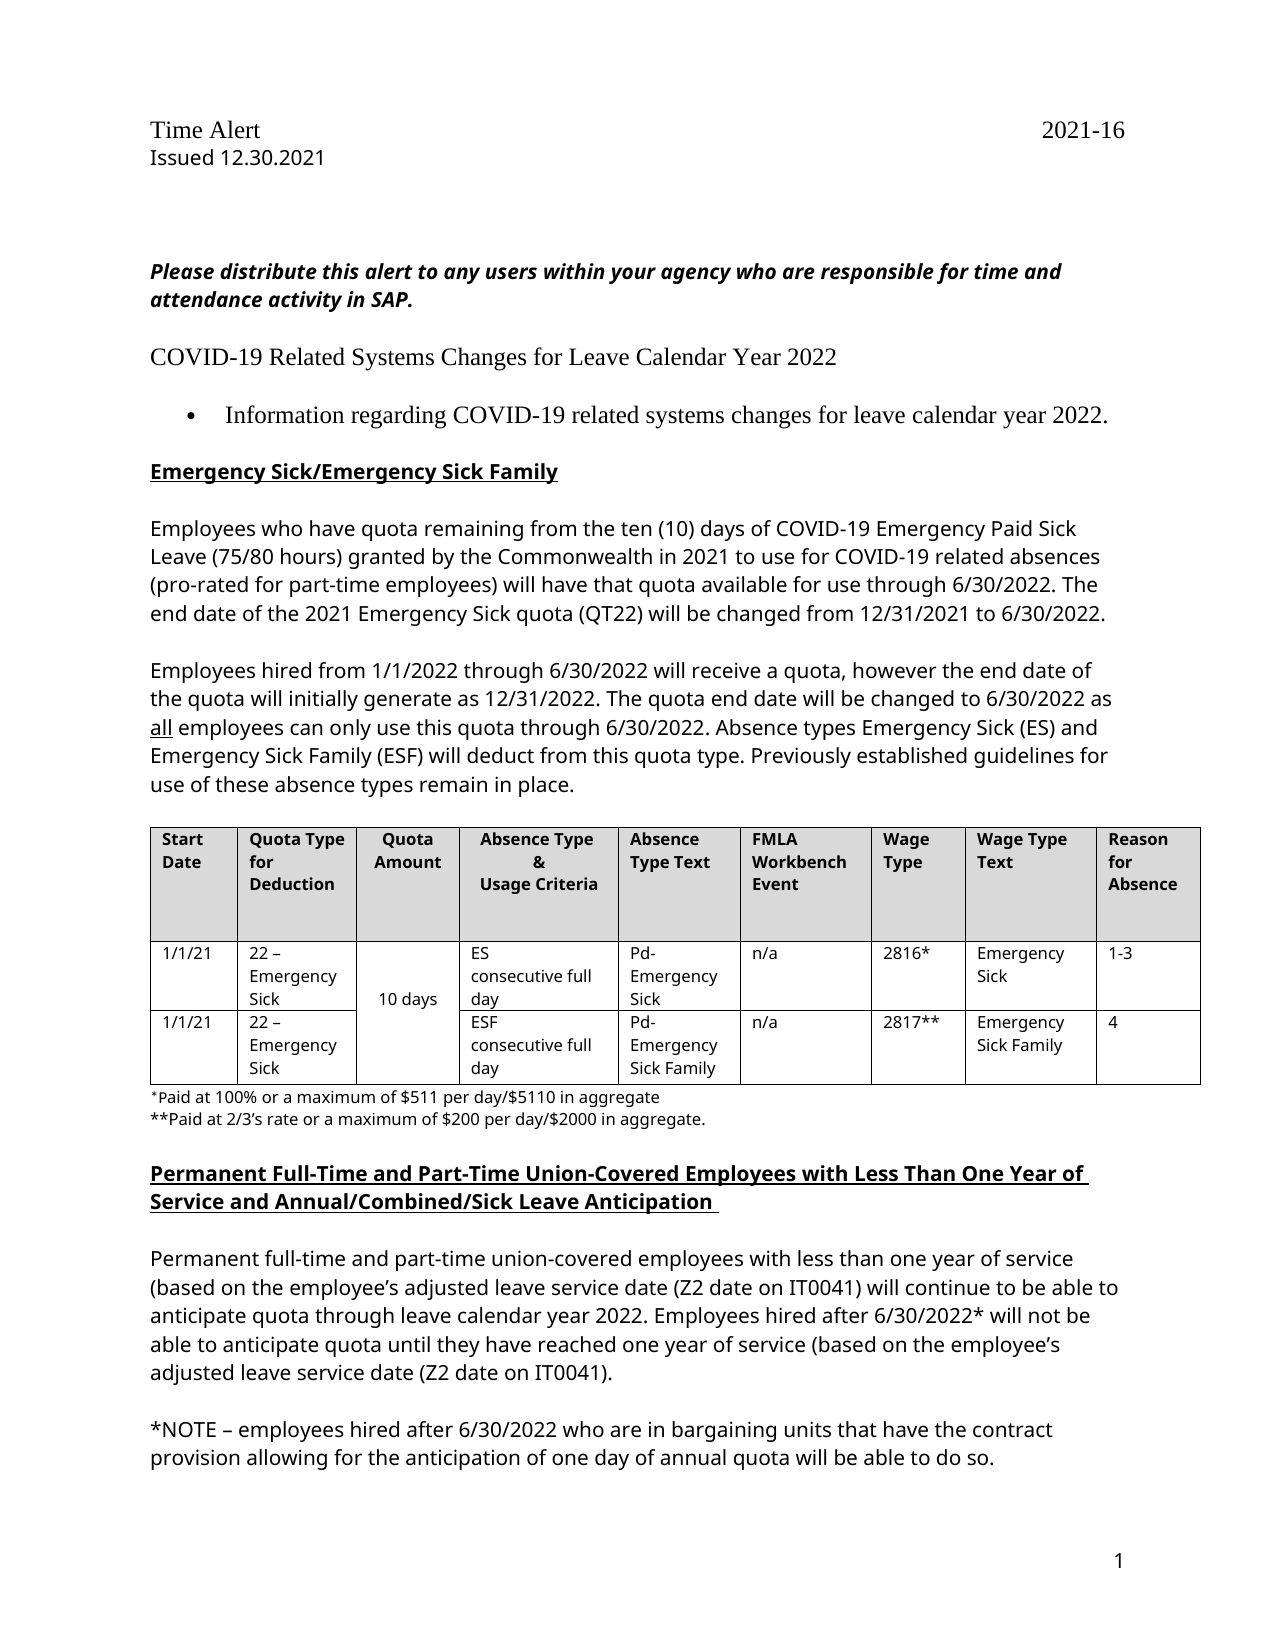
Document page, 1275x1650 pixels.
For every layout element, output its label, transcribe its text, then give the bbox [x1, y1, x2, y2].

text *NOTE – employees hired after 6/30/2022 who are in bargaining units that have the contract provision allowing for the anticipation of one day of annual quota will be able to do so. [150, 1415, 1125, 1472]
table_header Absence Type Text [619, 828, 740, 941]
text Employees who have quota remaining from the ten (10) days of COVID-19 Emergency Paid Sick Leave (75/80 hours) granted by the Commonwealth in 2021 to use for COVID-19 related absences (pro-rated for part-time employees) will have that quota available for use through 6/30/2022. The end date of the 2021 Emergency Sick quota (QT22) will be changed from 12/31/2021 to 6/30/2022. [150, 514, 1125, 627]
table_cell 22 – Emergency Sick [238, 942, 356, 1010]
table_header Quota Type for Deduction [238, 828, 356, 941]
table_cell Pd-Emergency Sick Family [619, 1011, 740, 1084]
table_cell ES consecutive full day [460, 942, 618, 1010]
table_cell 2817** [872, 1011, 965, 1084]
text Employees hired from 1/1/2022 through 6/30/2022 will receive a quota, however the end date of the quota will initially generate as 12/31/2022. The quota end date will be changed to 6/30/2022 as all employees can only use this quota through 6/30/2022. Absence types Emergency Sick (ES) and Emergency Sick Family (ESF) will deduct from this quota type. Previously established guidelines for use of these absence types remain in place. [150, 656, 1125, 798]
table_cell 10 days [357, 942, 459, 1084]
table_cell Pd-Emergency Sick [619, 942, 740, 1010]
table_header Start Date [151, 828, 237, 941]
table_cell 4 [1097, 1011, 1200, 1084]
table_cell n/a [741, 942, 871, 1010]
text Permanent Full-Time and Part-Time Union-Covered Employees with Less Than One Year of Service and Annual/Combined/Sick Leave Anticipation [150, 1159, 1125, 1216]
text *Paid at 100% or a maximum of $511 per day/$5110 in aggregate [150, 1085, 1125, 1108]
table_cell ESF consecutive full day [460, 1011, 618, 1084]
table_cell 2816* [872, 942, 965, 1010]
table_cell 1-3 [1097, 942, 1200, 1010]
table_header Reason for Absence [1097, 828, 1200, 941]
text Emergency Sick/Emergency Sick Family [150, 457, 1125, 485]
text **Paid at 2/3’s rate or a maximum of $200 per day/$2000 in aggregate. [150, 1108, 1125, 1131]
table_header FMLA Workbench Event [741, 828, 871, 941]
table_header Absence Type & Usage Criteria [460, 828, 618, 941]
table_cell 1/1/21 [151, 942, 237, 1010]
table_cell 22 – Emergency Sick [238, 1011, 356, 1084]
text Permanent full-time and part-time union-covered employees with less than one year of service (based on the employee’s adjusted leave service date (Z2 date on IT0041) will continue to be able to anticipate quota through leave calendar year 2022. Employees hired after 6/30/2022* will not be able to anticipate quota until they have reached one year of service (based on the employee’s adjusted leave service date (Z2 date on IT0041). [150, 1244, 1125, 1387]
table_cell 1/1/21 [151, 1011, 237, 1084]
table_cell Emergency Sick [966, 942, 1096, 1010]
table_header Wage Type [872, 828, 965, 941]
table_header Quota Amount [357, 828, 459, 941]
table_cell n/a [741, 1011, 871, 1084]
table_header Wage Type Text [966, 828, 1096, 941]
text Please distribute this alert to any users within your agency who are responsible for time and attendance activity in SAP. [150, 257, 1125, 314]
table_cell Emergency Sick Family [966, 1011, 1096, 1084]
